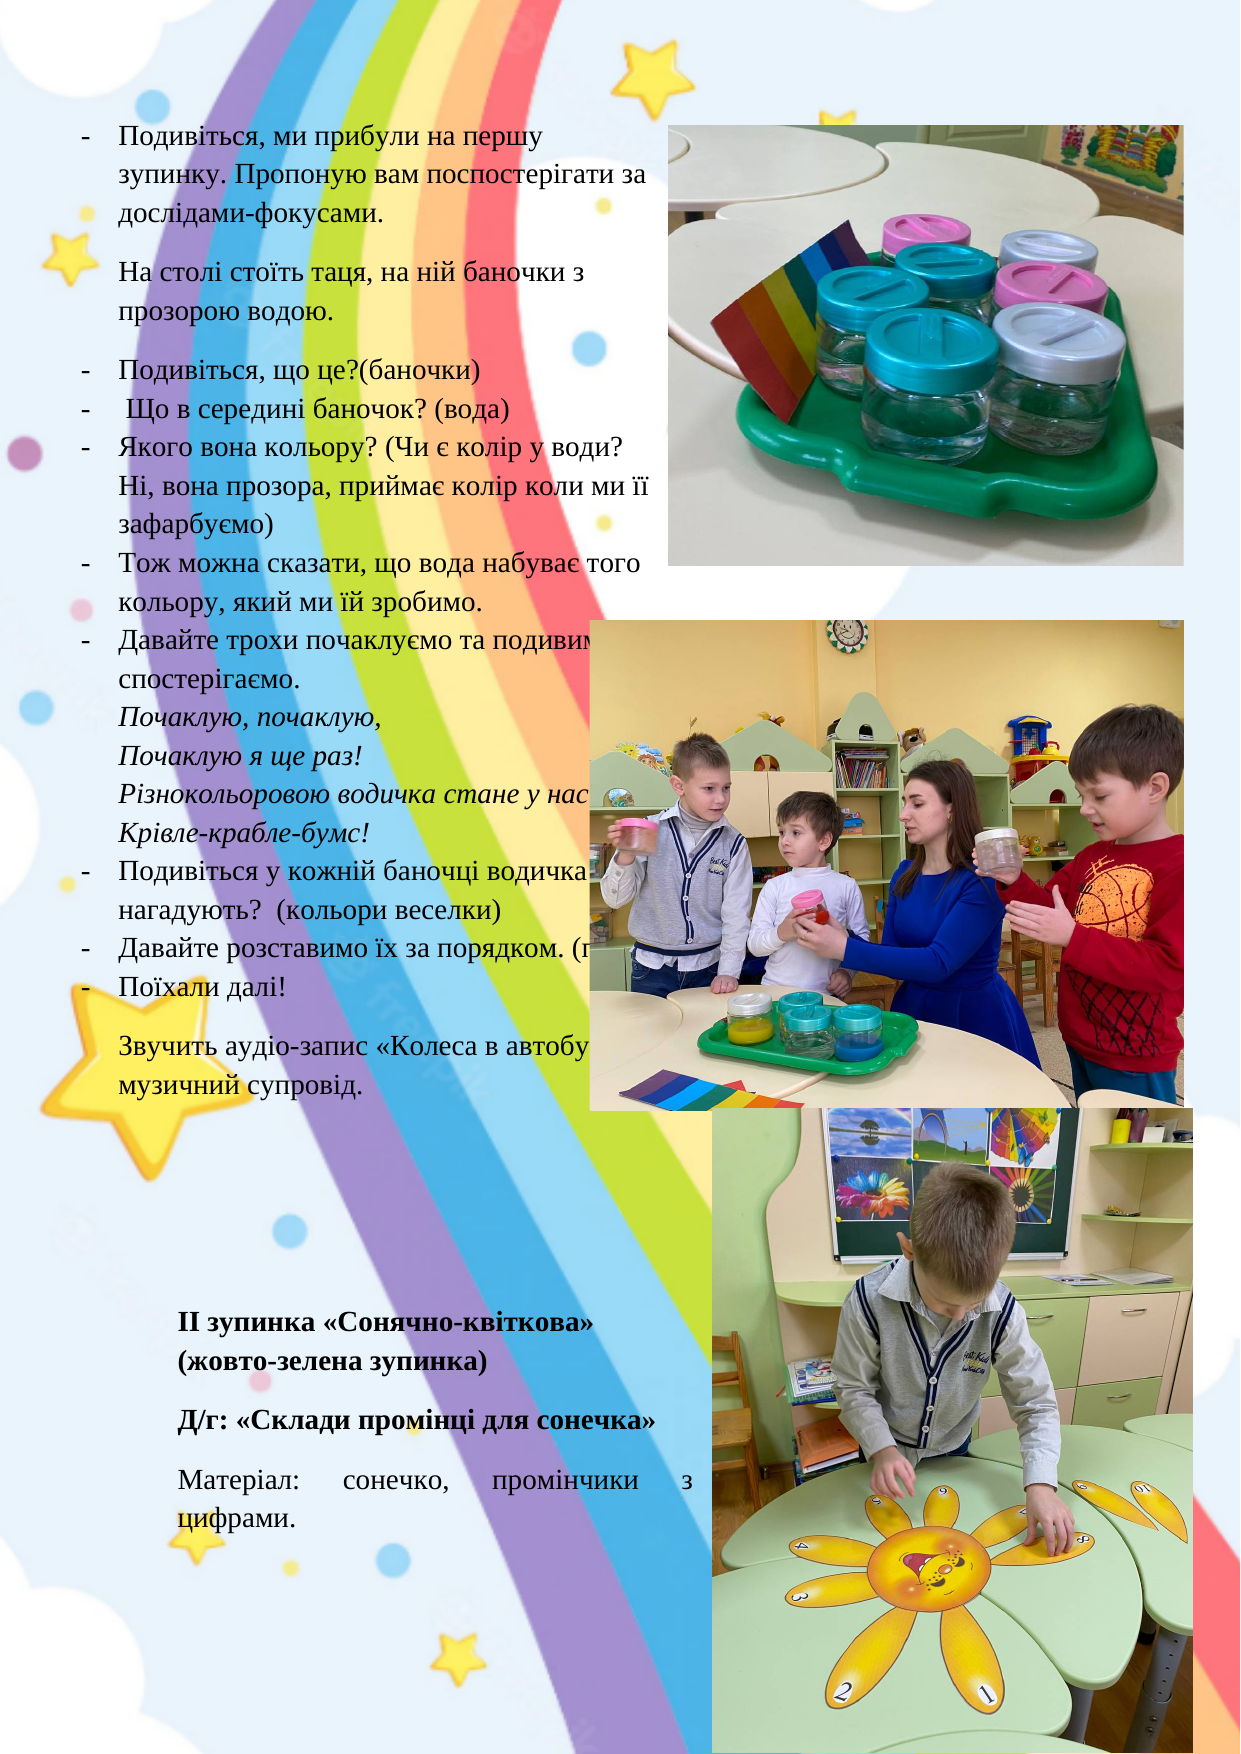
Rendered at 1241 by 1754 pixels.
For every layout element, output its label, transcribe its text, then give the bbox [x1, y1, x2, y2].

text ІІ зупинка «Сонячно-квіткова» (жовто-зелена зупинка) [177, 1304, 712, 1377]
text На столі стоїть таця, на ній баночки з прозорою водою. [118, 254, 668, 327]
picture [0, 0, 1241, 1754]
list Почаклую я ще раз! [118, 738, 589, 771]
list Подивіться, ми прибули на першу зупинку. Пропоную вам поспостерігати за дослідами-фокусами. [81, 118, 1152, 229]
list Тож можна сказати, що вода набуває того кольору, який ми їй зробимо. [81, 545, 1152, 617]
list Подивіться, що це?(баночки) [81, 352, 668, 386]
list Поїхали далі! [81, 969, 589, 1003]
list Що в середині баночок? (вода) [81, 391, 668, 424]
list Якого вона кольору? (Чи є колір у води? Ні, вона прозора, приймає колір коли ми її зафарбуємо) [81, 429, 668, 540]
text Д/г: «Склади промінці для сонечка» [177, 1402, 712, 1436]
text Матеріал: сонечко, промінчики з цифрами. [177, 1462, 712, 1534]
text Звучить аудіо-запис «Колеса в автобусі крутяться» виконуємо відповідні рухи під музичний супровід. [118, 1028, 589, 1101]
list Крівле-крабле-бумс! [118, 815, 589, 848]
list Різнокольоровою водичка стане у нас! [118, 776, 589, 810]
list Давайте трохи почаклуємо та подивимось, що з цього вийде. Трусимо баночку та спостерігаємо. [81, 622, 589, 694]
list Почаклую, почаклую, [118, 699, 589, 733]
list Давайте розставимо їх за порядком. (перший, другий, …) [81, 931, 589, 964]
list Подивіться у кожній баночці водичка проявила свій колір. А вам ці кольори щось нагадують? (кольори веселки) [81, 853, 589, 926]
